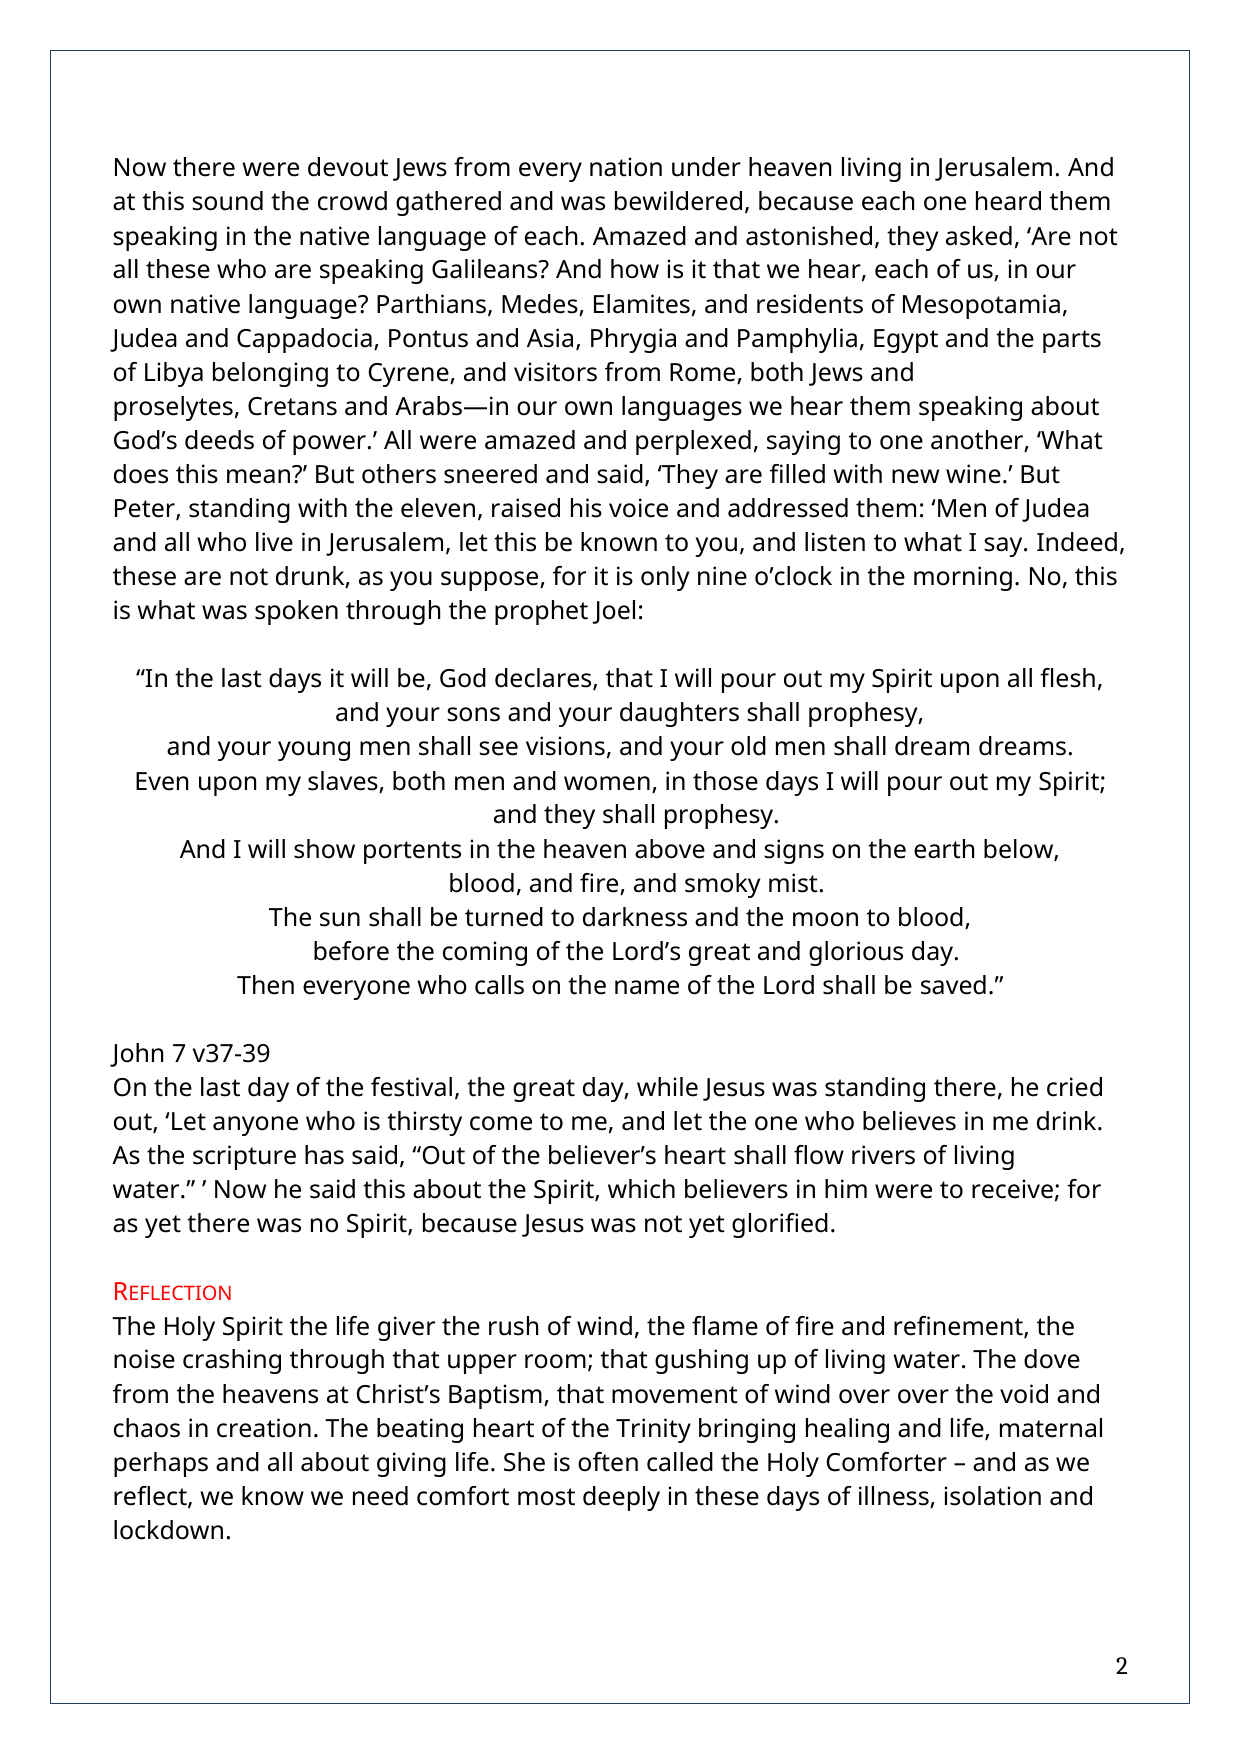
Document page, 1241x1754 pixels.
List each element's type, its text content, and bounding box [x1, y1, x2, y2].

text and your young men shall see visions, and your old men shall dream dreams. Even upon my slaves, both men and women, in those days I will pour out my Spirit; and they shall prophesy. And I will show portents in the heaven above and signs on the earth below, blood, and fire, and smoky mist. The sun shall be turned to darkness and the moon to blood, before the coming of the Lord’s great and glorious day. Then everyone who calls on the name of the Lord shall be saved.” [112, 729, 1128, 1002]
text The Holy Spirit the life giver the rush of wind, the flame of fire and refinement, the noise crashing through that upper room; that gushing up of living water. The dove from the heavens at Christ’s Baptism, that movement of wind over over the void and chaos in creation. The beating heart of the Trinity bringing healing and life, maternal perhaps and all about giving life. She is often called the Holy Comforter – and as we reflect, we know we need comfort most deeply in these days of illness, isolation and lockdown. [112, 1308, 1128, 1547]
text Reflection [112, 1274, 1128, 1308]
text Now there were devout Jews from every nation under heaven living in Jerusalem. And at this sound the crowd gathered and was bewildered, because each one heard them speaking in the native language of each. Amazed and astonished, they asked, ‘Are not all these who are speaking Galileans? And how is it that we hear, each of us, in our own native language? Parthians, Medes, Elamites, and residents of Mesopotamia, Judea and Cappadocia, Pontus and Asia, Phrygia and Pamphylia, Egypt and the parts of Libya belonging to Cyrene, and visitors from Rome, both Jews and proselytes, Cretans and Arabs—in our own languages we hear them speaking about God’s deeds of power.’ All were amazed and perplexed, saying to one another, ‘What does this mean?’ But others sneered and said, ‘They are filled with new wine.’ But Peter, standing with the eleven, raised his voice and addressed them: ‘Men of Judea and all who live in Jerusalem, let this be known to you, and listen to what I say. Indeed, these are not drunk, as you suppose, for it is only nine o’clock in the morning. No, this is what was spoken through the prophet Joel: [112, 150, 1128, 627]
text “In the last days it will be, God declares, that I will pour out my Spirit upon all flesh, and your sons and your daughters shall prophesy, [112, 661, 1128, 729]
text On the last day of the festival, the great day, while Jesus was standing there, he cried out, ‘Let anyone who is thirsty come to me, and let the one who believes in me drink. As the scripture has said, “Out of the believer’s heart shall flow rivers of living water.” ’ Now he said this about the Spirit, which believers in him were to receive; for as yet there was no Spirit, because Jesus was not yet glorified. [112, 1070, 1128, 1240]
text John 7 v37-39 [112, 1036, 1128, 1070]
